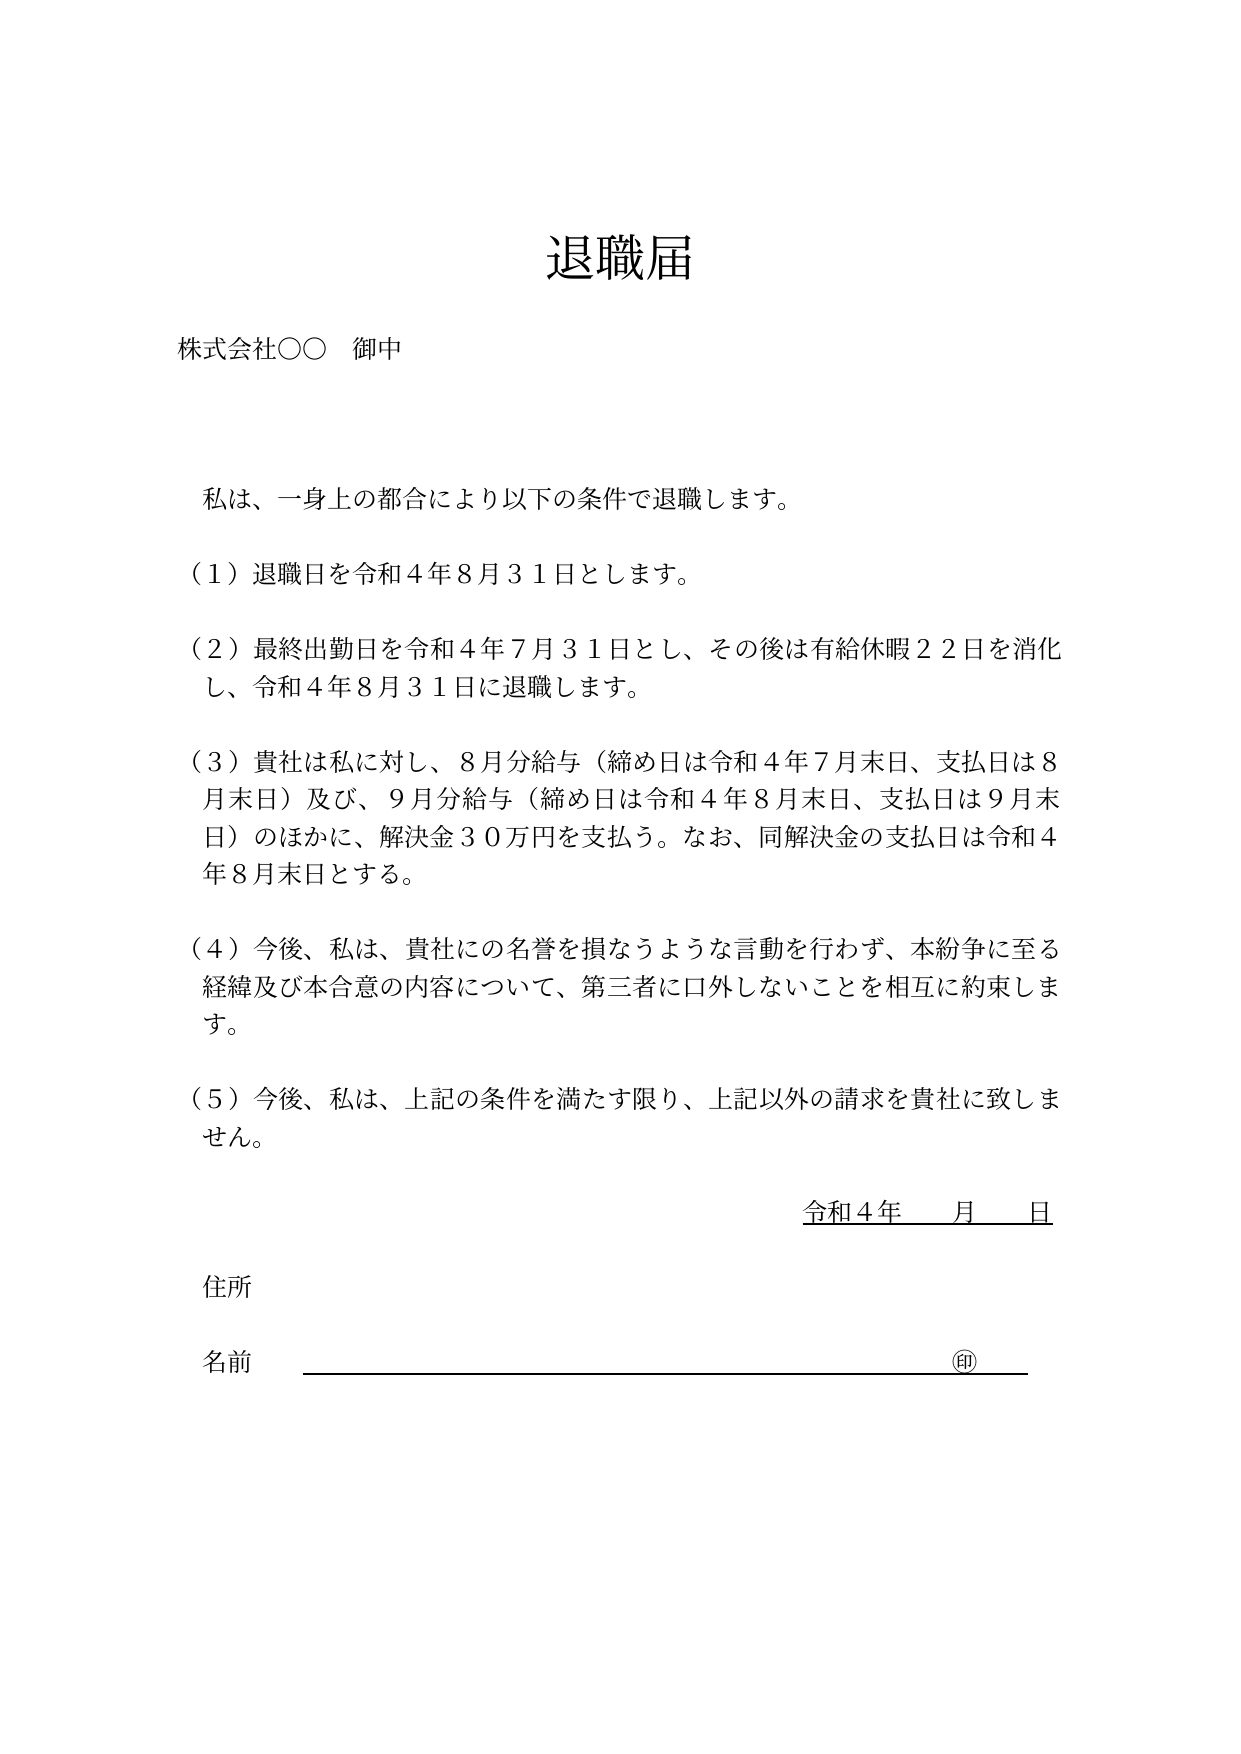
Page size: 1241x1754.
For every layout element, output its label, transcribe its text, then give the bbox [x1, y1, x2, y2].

text （５）今後、私は、上記の条件を満たす限り、上記以外の請求を貴社に致しません。 [177, 1079, 1063, 1154]
text （１）退職日を令和４年８月３１日とします。 [177, 554, 1063, 592]
text 名前 ㊞ [177, 1342, 1063, 1379]
text （３）貴社は私に対し、８月分給与（締め日は令和４年７月末日、支払日は８月末日）及び、９月分給与（締め日は令和４年８月末日、支払日は９月末日）のほかに、解決金３０万円を支払う。なお、同解決金の支払日は令和４年８月末日とする。 [177, 742, 1063, 892]
text 退職届 [177, 217, 1063, 292]
text 私は、一身上の都合により以下の条件で退職します。 [177, 479, 1063, 517]
text 住所 [177, 1267, 1063, 1304]
text （２）最終出勤日を令和４年７月３１日とし、その後は有給休暇２２日を消化し、令和４年８月３１日に退職します。 [177, 629, 1063, 704]
text 令和４年 月 日 [177, 1192, 1063, 1229]
text 株式会社〇〇 御中 [177, 329, 1063, 367]
text （４）今後、私は、貴社にの名誉を損なうような言動を行わず、本紛争に至る経緯及び本合意の内容について、第三者に口外しないことを相互に約束します。 [177, 929, 1063, 1042]
